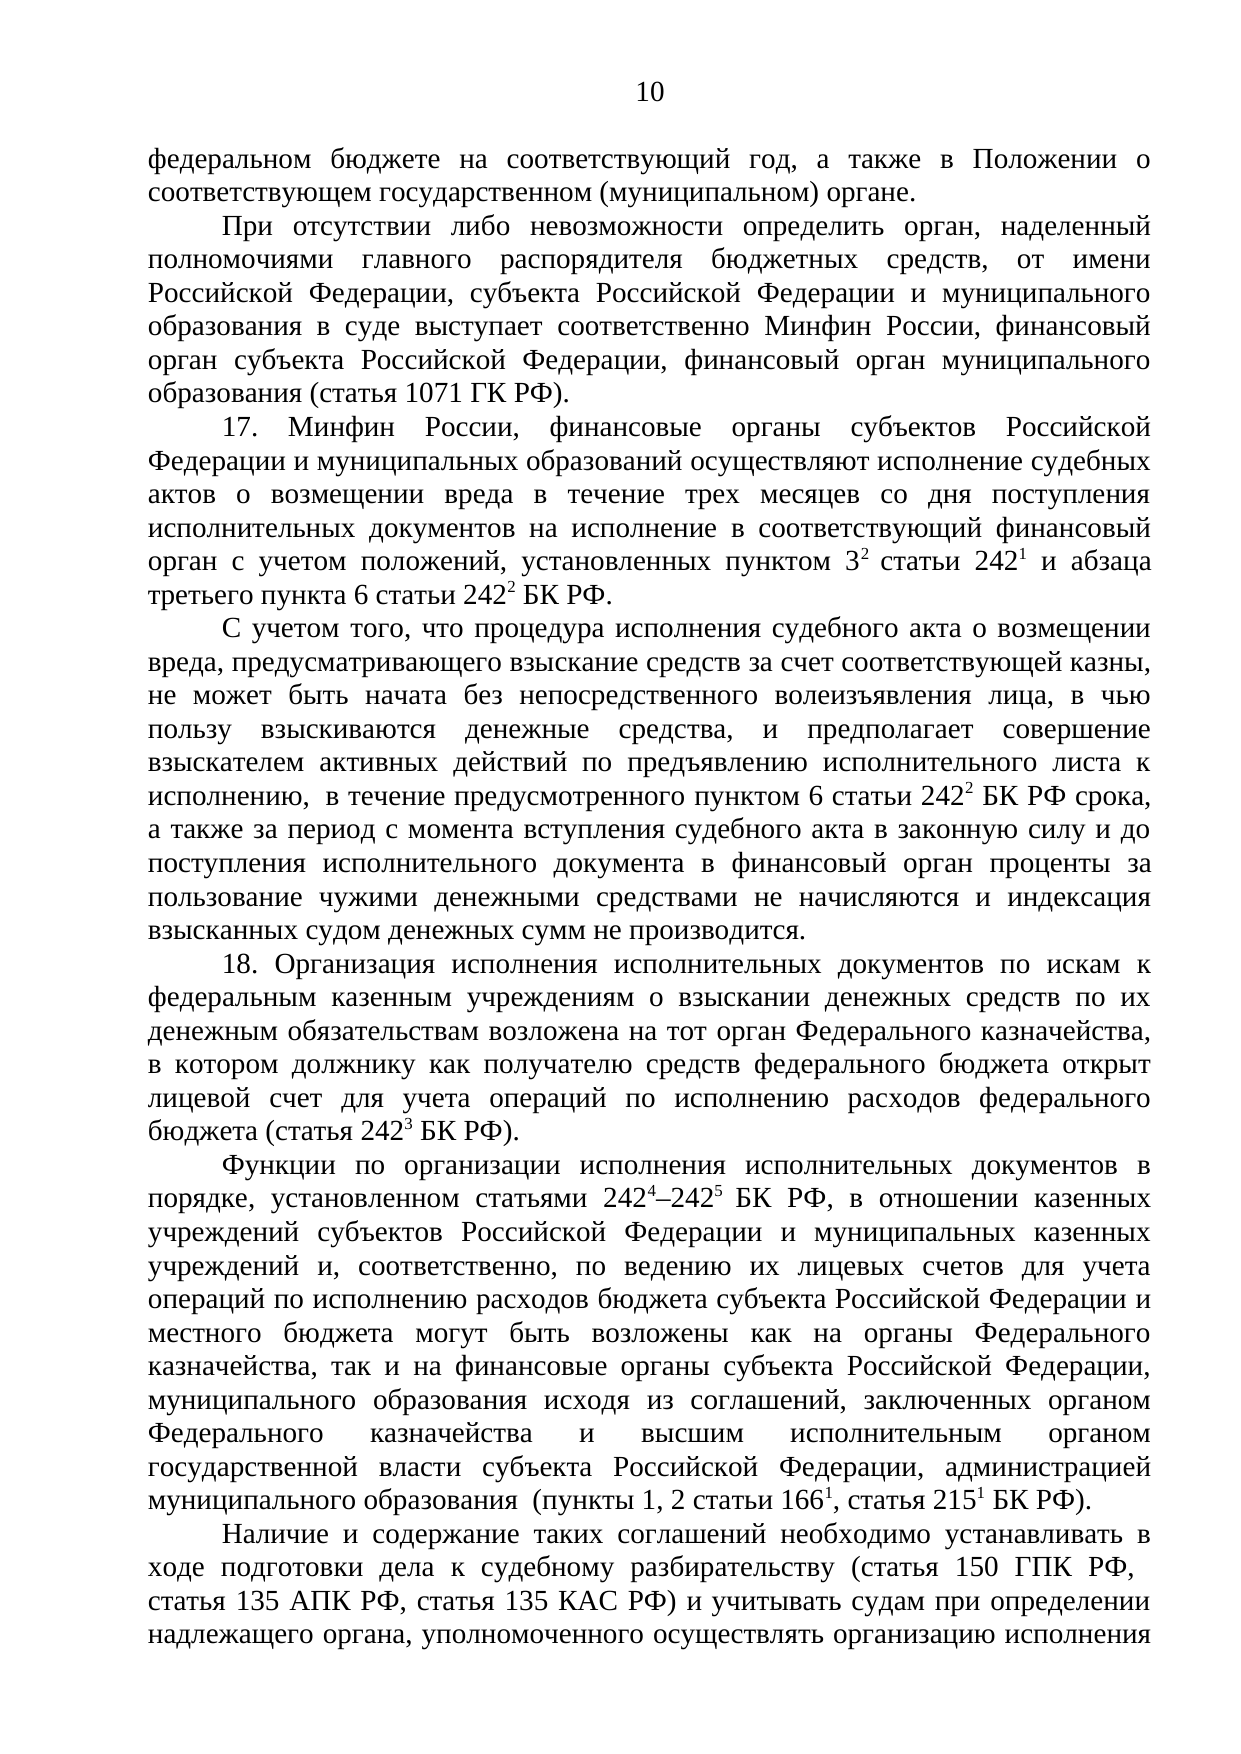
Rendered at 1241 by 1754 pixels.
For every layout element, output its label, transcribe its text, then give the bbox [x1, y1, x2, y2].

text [148, 141, 1152, 208]
text 18. Организация исполнения исполнительных документов по искам к федеральным казенным учреждениям о взыскании денежных средств по их денежным обязательствам возложена на тот орган Федерального казначейства, в котором должнику как получателю средств федерального бюджета открыт лицевой счет для учета операций по исполнению расходов федерального бюджета (статья 2423 БК РФ). [148, 946, 1152, 1147]
text При отсутствии либо невозможности определить орган, наделенный полномочиями главного распорядителя бюджетных средств, от имени Российской Федерации, субъекта Российской Федерации и муниципального образования в суде выступает соответственно Минфин России, финансовый орган субъекта Российской Федерации, финансовый орган муниципального образования (статья 1071 ГК РФ). [148, 208, 1152, 409]
text 17. Минфин России, финансовые органы субъектов Российской Федерации и муниципальных образований осуществляют исполнение судебных актов о возмещении вреда в течение трех месяцев со дня поступления исполнительных документов на исполнение в соответствующий финансовый орган с учетом положений, установленных пунктом 32 статьи 2421 и абзаца третьего пункта 6 статьи 2422 БК РФ. [148, 409, 1152, 610]
text С учетом того, что процедура исполнения судебного акта о возмещении вреда, предусматривающего взыскание средств за счет соответствующей казны, не может быть начата без непосредственного волеизъявления лица, в чью пользу взыскиваются денежные средства, и предполагает совершение взыскателем активных действий по предъявлению исполнительного листа к исполнению, в течение предусмотренного пунктом 6 статьи 2422 БК РФ срока, а также за период с момента вступления судебного акта в законную силу и до поступления исполнительного документа в финансовый орган проценты за пользование чужими денежными средствами не начисляются и индексация взысканных судом денежных сумм не производится. [148, 610, 1152, 946]
text Функции по организации исполнения исполнительных документов в порядке, установленном статьями 2424–2425 БК РФ, в отношении казенных учреждений субъектов Российской Федерации и муниципальных казенных учреждений и, соответственно, по ведению их лицевых счетов для учета операций по исполнению расходов бюджета субъекта Российской Федерации и местного бюджета могут быть возложены как на органы Федерального казначейства, так и на финансовые органы субъекта Российской Федерации, муниципального образования исходя из соглашений, заключенных органом Федерального казначейства и высшим исполнительным органом государственной власти субъекта Российской Федерации, администрацией муниципального образования (пункты 1, 2 статьи 1661, статья 2151 БК РФ). [148, 1147, 1152, 1516]
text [148, 1516, 1152, 1650]
